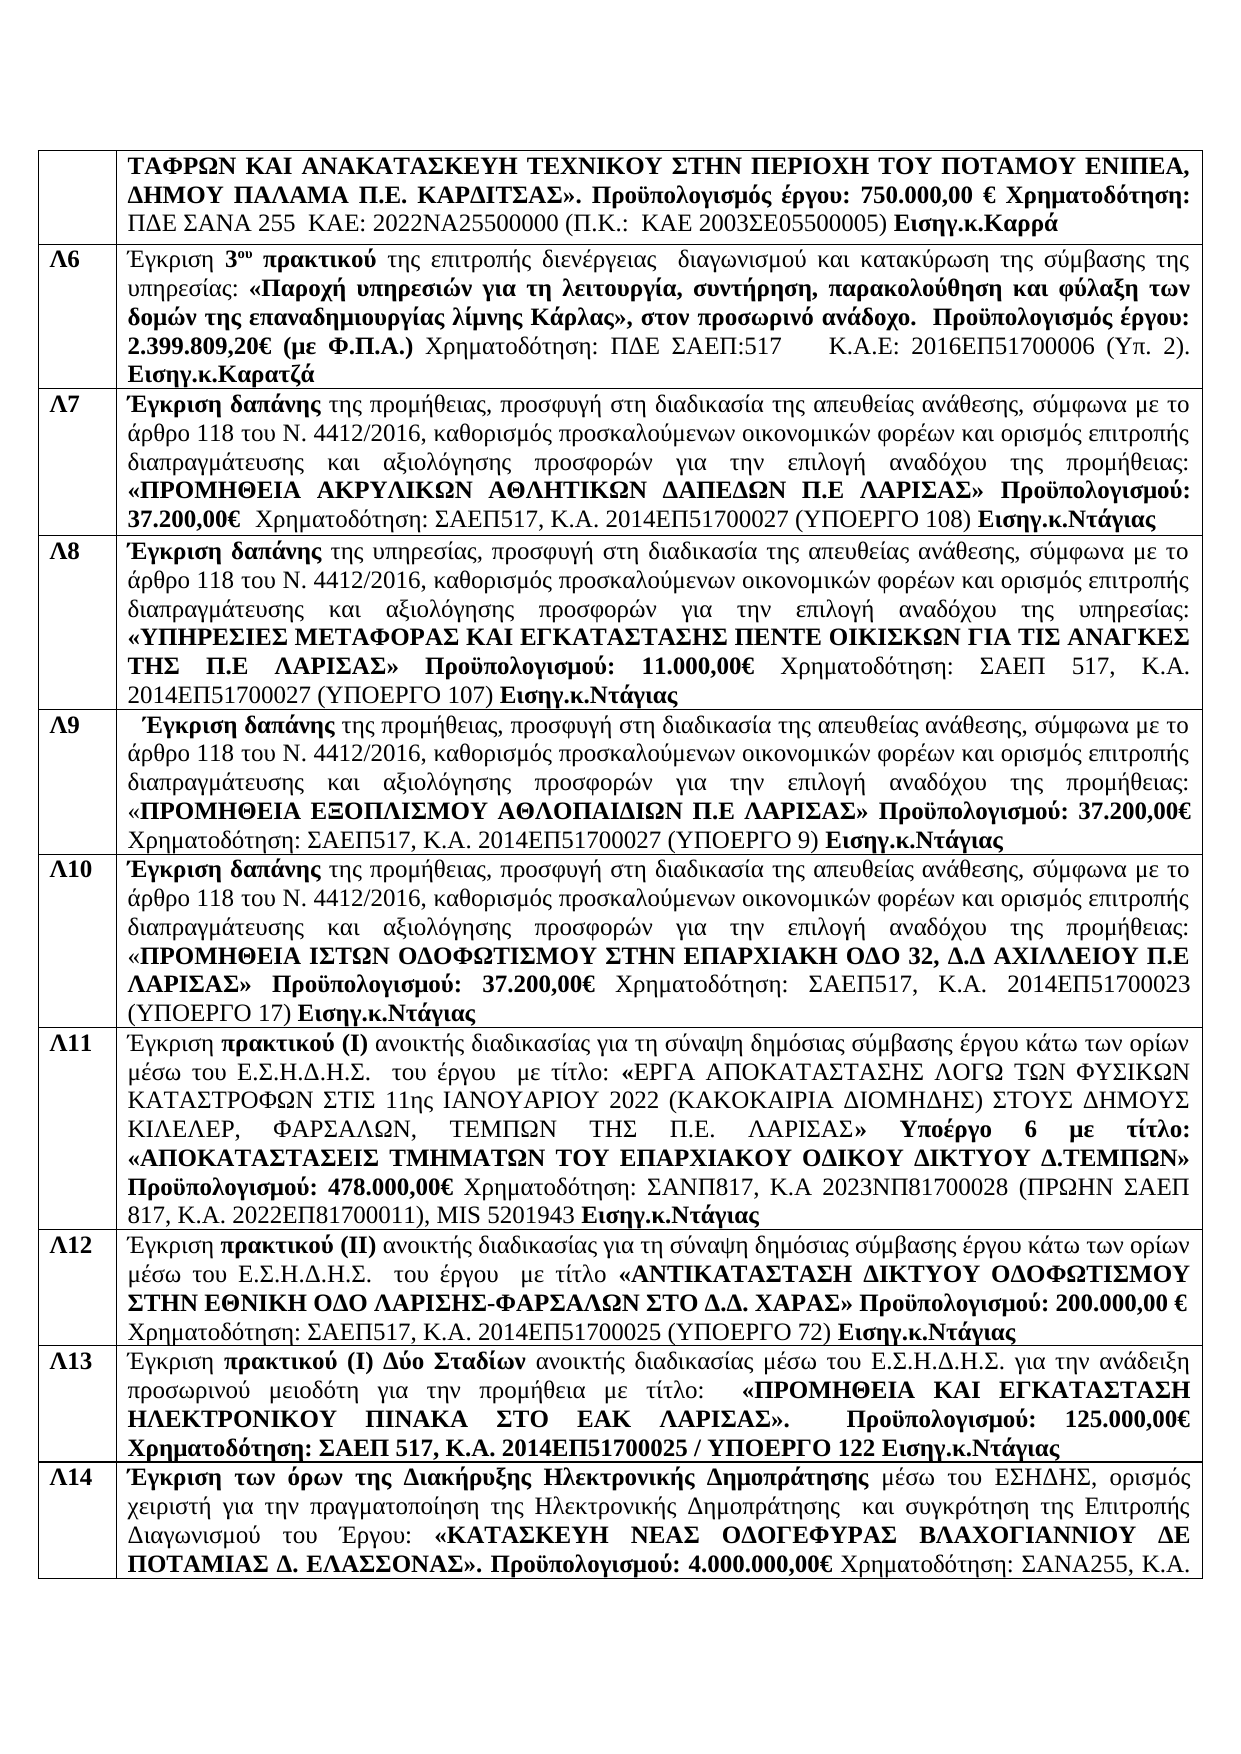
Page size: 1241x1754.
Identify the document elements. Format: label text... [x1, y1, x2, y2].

table_cell Έγκριση δαπάνης της προμήθειας, προσφυγή στη διαδικασία της απευθείας ανάθεσης, σύμφωνα με το άρθρο 118 του Ν. 4412/2016, καθορισμός προσκαλούμενων οικονομικών φορέων και ορισμός επιτροπής διαπραγμάτευσης και αξιολόγησης προσφορών για την επιλογή αναδόχου της προμήθειας: «ΠΡΟΜΗΘΕΙΑ ΕΞΟΠΛΙΣΜΟΥ ΑΘΛΟΠΑΙΔΙΩΝ Π.Ε ΛΑΡΙΣΑΣ» Προϋπολογισμού: 37.200,00€ Χρηματοδότηση: ΣΑΕΠ517, Κ.Α. 2014ΕΠ51700027 (ΥΠΟΕΡΓΟ 9) Εισηγ.κ.Ντάγιας [117, 710, 1202, 853]
table_cell Λ11 [39, 1028, 116, 1229]
table_cell Έγκριση πρακτικού (I) Δύο Σταδίων ανοικτής διαδικασίας μέσω του Ε.Σ.Η.Δ.Η.Σ. για την ανάδειξη προσωρινού μειοδότη για την προμήθεια με τίτλο: «ΠΡΟΜΗΘΕΙΑ ΚΑΙ ΕΓΚΑΤΑΣΤΑΣΗ ΗΛΕΚΤΡΟΝΙΚΟΥ ΠΙΝΑΚΑ ΣΤΟ ΕΑΚ ΛΑΡΙΣΑΣ». Προϋπολογισμού: 125.000,00€ Χρηματοδότηση: ΣΑΕΠ 517, Κ.Α. 2014ΕΠ51700025 / ΥΠΟΕΡΓΟ 122 Εισηγ.κ.Ντάγιας [117, 1346, 1202, 1461]
table_cell Λ7 [39, 389, 116, 535]
table_cell Λ9 [39, 710, 116, 853]
table_cell Λ12 [39, 1230, 116, 1345]
table_cell Λ13 [39, 1346, 116, 1461]
table_cell Έγκριση πρακτικού (IΙ) ανοικτής διαδικασίας για τη σύναψη δημόσιας σύμβασης έργου κάτω των ορίων μέσω του Ε.Σ.Η.Δ.Η.Σ. του έργου με τίτλο «ΑΝΤΙΚΑΤΑΣΤΑΣΗ ΔΙΚΤΥΟΥ ΟΔΟΦΩΤΙΣΜΟΥ ΣΤΗΝ ΕΘΝΙΚΗ ΟΔΟ ΛΑΡΙΣΗΣ-ΦΑΡΣΑΛΩΝ ΣΤΟ Δ.Δ. ΧΑΡΑΣ» Προϋπολογισμού: 200.000,00 € Χρηματοδότηση: ΣΑΕΠ517, Κ.Α. 2014ΕΠ51700025 (ΥΠΟΕΡΓΟ 72) Εισηγ.κ.Ντάγιας [117, 1230, 1202, 1345]
table_cell Έγκριση δαπάνης της προμήθειας, προσφυγή στη διαδικασία της απευθείας ανάθεσης, σύμφωνα με το άρθρο 118 του Ν. 4412/2016, καθορισμός προσκαλούμενων οικονομικών φορέων και ορισμός επιτροπής διαπραγμάτευσης και αξιολόγησης προσφορών για την επιλογή αναδόχου της προμήθειας: «ΠΡΟΜΗΘΕΙΑ ΙΣΤΩΝ ΟΔΟΦΩΤΙΣΜΟΥ ΣΤΗΝ ΕΠΑΡΧΙΑΚΗ ΟΔΟ 32, Δ.Δ ΑΧΙΛΛΕΙΟΥ Π.Ε ΛΑΡΙΣΑΣ» Προϋπολογισμού: 37.200,00€ Χρηματοδότηση: ΣΑΕΠ517, Κ.Α. 2014ΕΠ51700023 (ΥΠΟΕΡΓΟ 17) Εισηγ.κ.Ντάγιας [117, 855, 1202, 1027]
table_cell Έγκριση δαπάνης της προμήθειας, προσφυγή στη διαδικασία της απευθείας ανάθεσης, σύμφωνα με το άρθρο 118 του Ν. 4412/2016, καθορισμός προσκαλούμενων οικονομικών φορέων και ορισμός επιτροπής διαπραγμάτευσης και αξιολόγησης προσφορών για την επιλογή αναδόχου της προμήθειας: «ΠΡΟΜΗΘΕΙΑ ΑΚΡΥΛΙΚΩΝ ΑΘΛΗΤΙΚΩΝ ΔΑΠΕΔΩΝ Π.Ε ΛΑΡΙΣΑΣ» Προϋπολογισμού: 37.200,00€ Χρηματοδότηση: ΣΑΕΠ517, Κ.Α. 2014ΕΠ51700027 (ΥΠΟΕΡΓΟ 108) Εισηγ.κ.Ντάγιας [117, 389, 1202, 535]
table_cell Λ14 [39, 1463, 116, 1577]
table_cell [117, 1463, 1202, 1577]
table_cell Λ5 [39, 151, 116, 243]
table_cell Έγκριση πρακτικού (I) ανοικτής διαδικασίας για τη σύναψη δημόσιας σύμβασης έργου κάτω των ορίων μέσω του Ε.Σ.Η.Δ.Η.Σ. του έργου με τίτλο: «ΕΡΓΑ ΑΠΟΚΑΤΑΣΤΑΣΗΣ ΛΟΓΩ ΤΩΝ ΦΥΣΙΚΩΝ ΚΑΤΑΣΤΡΟΦΩΝ ΣΤΙΣ 11ης ΙΑΝΟΥΑΡΙΟΥ 2022 (ΚΑΚΟΚΑΙΡΙΑ ΔΙΟΜΗΔΗΣ) ΣΤΟΥΣ ΔΗΜΟΥΣ ΚΙΛΕΛΕΡ, ΦΑΡΣΑΛΩΝ, ΤΕΜΠΩΝ ΤΗΣ Π.Ε. ΛΑΡΙΣΑΣ» Υποέργο 6 με τίτλο: «ΑΠΟΚΑΤΑΣΤΑΣΕΙΣ ΤΜΗΜΑΤΩΝ ΤΟΥ ΕΠΑΡΧΙΑΚΟΥ ΟΔΙΚΟΥ ΔΙΚΤΥΟΥ Δ.ΤΕΜΠΩΝ» Προϋπολογισμού: 478.000,00€ Χρηματοδότηση: ΣΑΝΠ817, Κ.Α 2023ΝΠ81700028 (ΠΡΩΗΝ ΣΑΕΠ 817, Κ.Α. 2022ΕΠ81700011), MIS 5201943 Εισηγ.κ.Ντάγιας [117, 1028, 1202, 1229]
table_cell Έγκριση 3ου πρακτικού της επιτροπής διενέργειας διαγωνισμού και κατακύρωση της σύμβασης της υπηρεσίας: «Παροχή υπηρεσιών για τη λειτουργία, συντήρηση, παρακολούθηση και φύλαξη των δομών της επαναδημιουργίας λίμνης Κάρλας», στον προσωρινό ανάδοχο. Προϋπολογισμός έργου: 2.399.809,20€ (με Φ.Π.Α.) Χρηματοδότηση: ΠΔΕ ΣΑΕΠ:517 Κ.Α.Ε: 2016ΕΠ51700006 (Υπ. 2). Εισηγ.κ.Καρατζά [117, 245, 1202, 388]
table_cell Έγκριση δαπάνης της υπηρεσίας, προσφυγή στη διαδικασία της απευθείας ανάθεσης, σύμφωνα με το άρθρο 118 του Ν. 4412/2016, καθορισμός προσκαλούμενων οικονομικών φορέων και ορισμός επιτροπής διαπραγμάτευσης και αξιολόγησης προσφορών για την επιλογή αναδόχου της υπηρεσίας: «ΥΠΗΡΕΣΙΕΣ ΜΕΤΑΦΟΡΑΣ ΚΑΙ ΕΓΚΑΤΑΣΤΑΣΗΣ ΠΕΝΤΕ ΟΙΚΙΣΚΩΝ ΓΙΑ ΤΙΣ ΑΝΑΓΚΕΣ ΤΗΣ Π.Ε ΛΑΡΙΣΑΣ» Προϋπολογισμού: 11.000,00€ Χρηματοδότηση: ΣΑΕΠ 517, Κ.Α. 2014ΕΠ51700027 (ΥΠΟΕΡΓΟ 107) Εισηγ.κ.Ντάγιας [117, 536, 1202, 709]
table_cell Λ10 [39, 855, 116, 1027]
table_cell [117, 151, 1202, 243]
table_cell Λ8 [39, 536, 116, 709]
table_cell Λ6 [39, 245, 116, 388]
